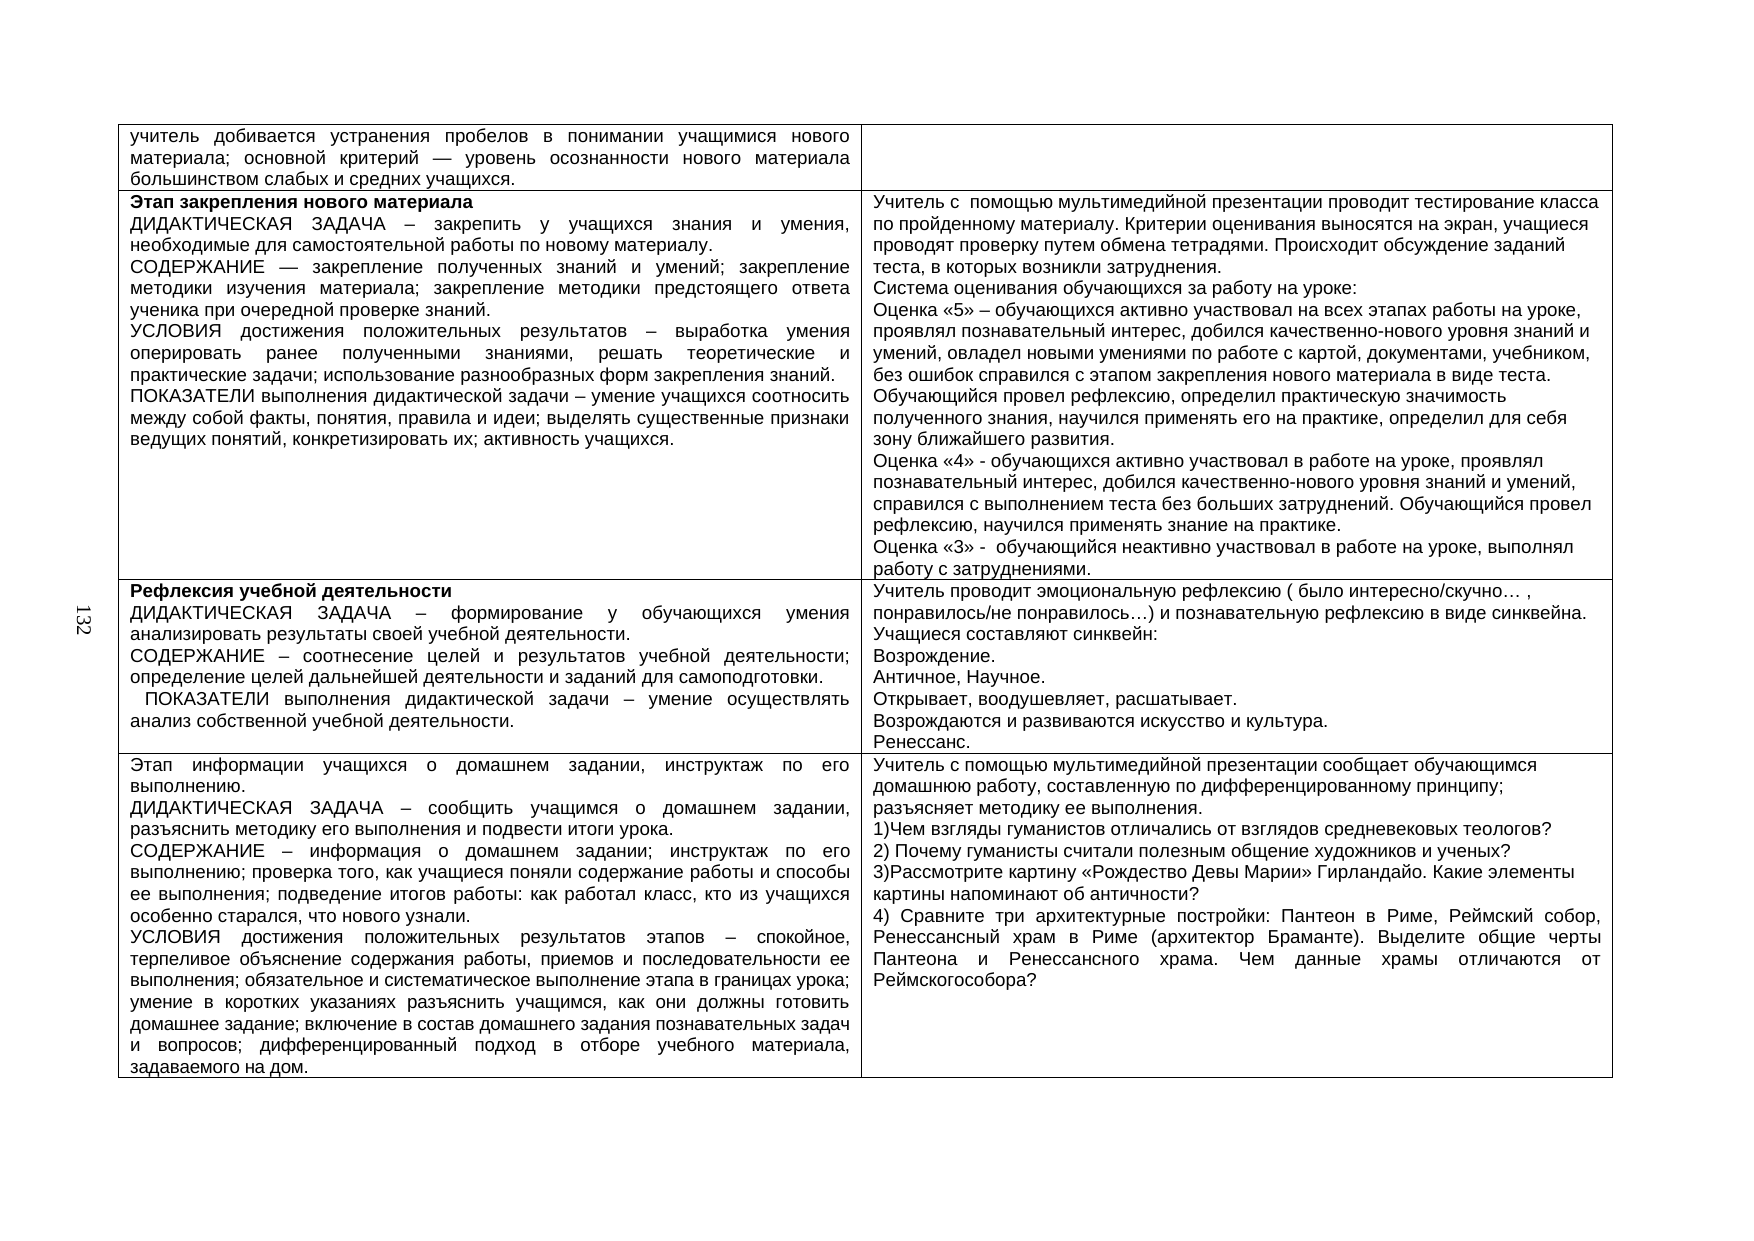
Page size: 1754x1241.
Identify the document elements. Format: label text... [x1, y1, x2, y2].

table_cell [862, 125, 1612, 190]
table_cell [862, 754, 1612, 1077]
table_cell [119, 125, 861, 190]
table_cell Этап закрепления нового материала ДИДАКТИЧЕСКАЯ ЗАДАЧА – закрепить у учащихся знания и умения, необходимые для самостоятельной работы по новому материалу. СОДЕРЖАНИЕ — закрепление полученных знаний и умений; закрепление методики изучения материала; закрепление методики предстоящего ответа ученика при очередной проверке знаний. УСЛОВИЯ достижения положительных результатов – выработка умения оперировать ранее полученными знаниями, решать теоретические и практические задачи; использование разнообразных форм закрепления знаний. ПОКАЗАТЕЛИ выполнения дидактической задачи – умение учащихся соотносить между собой факты, понятия, правила и идеи; выделять существенные признаки ведущих понятий, конкретизировать их; активность учащихся. [119, 191, 861, 579]
table_cell Рефлексия учебной деятельности ДИДАКТИЧЕСКАЯ ЗАДАЧА – формирование у обучающихся умения анализировать результаты своей учебной деятельности. СОДЕРЖАНИЕ – соотнесение целей и результатов учебной деятельности; определение целей дальнейшей деятельности и заданий для самоподготовки. ПОКАЗАТЕЛИ выполнения дидактической задачи – умение осуществлять анализ собственной учебной деятельности. [119, 580, 861, 752]
table_cell Учитель с помощью мультимедийной презентации проводит тестирование класса по пройденному материалу. Критерии оценивания выносятся на экран, учащиеся проводят проверку путем обмена тетрадями. Происходит обсуждение заданий теста, в которых возникли затруднения. Система оценивания обучающихся за работу на уроке: Оценка «5» – обучающихся активно участвовал на всех этапах работы на уроке, проявлял познавательный интерес, добился качественно-нового уровня знаний и умений, овладел новыми умениями по работе с картой, документами, учебником, без ошибок справился с этапом закрепления нового материала в виде теста. Обучающийся провел рефлексию, определил практическую значимость полученного знания, научился применять его на практике, определил для себя зону ближайшего развития. Оценка «4» - обучающихся активно участвовал в работе на уроке, проявлял познавательный интерес, добился качественно-нового уровня знаний и умений, справился с выполнением теста без больших затруднений. Обучающийся провел рефлексию, научился применять знание на практике. Оценка «3» - обучающийся неактивно участвовал в работе на уроке, выполнял работу с затруднениями. [862, 191, 1612, 579]
table_cell Учитель проводит эмоциональную рефлексию ( было интересно/скучно… , понравилось/не понравилось…) и познавательную рефлексию в виде синквейна. Учащиеся составляют синквейн: Возрождение. Античное, Научное. Открывает, воодушевляет, расшатывает. Возрождаются и развиваются искусство и культура. Ренессанс. [862, 580, 1612, 752]
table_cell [119, 754, 861, 1077]
